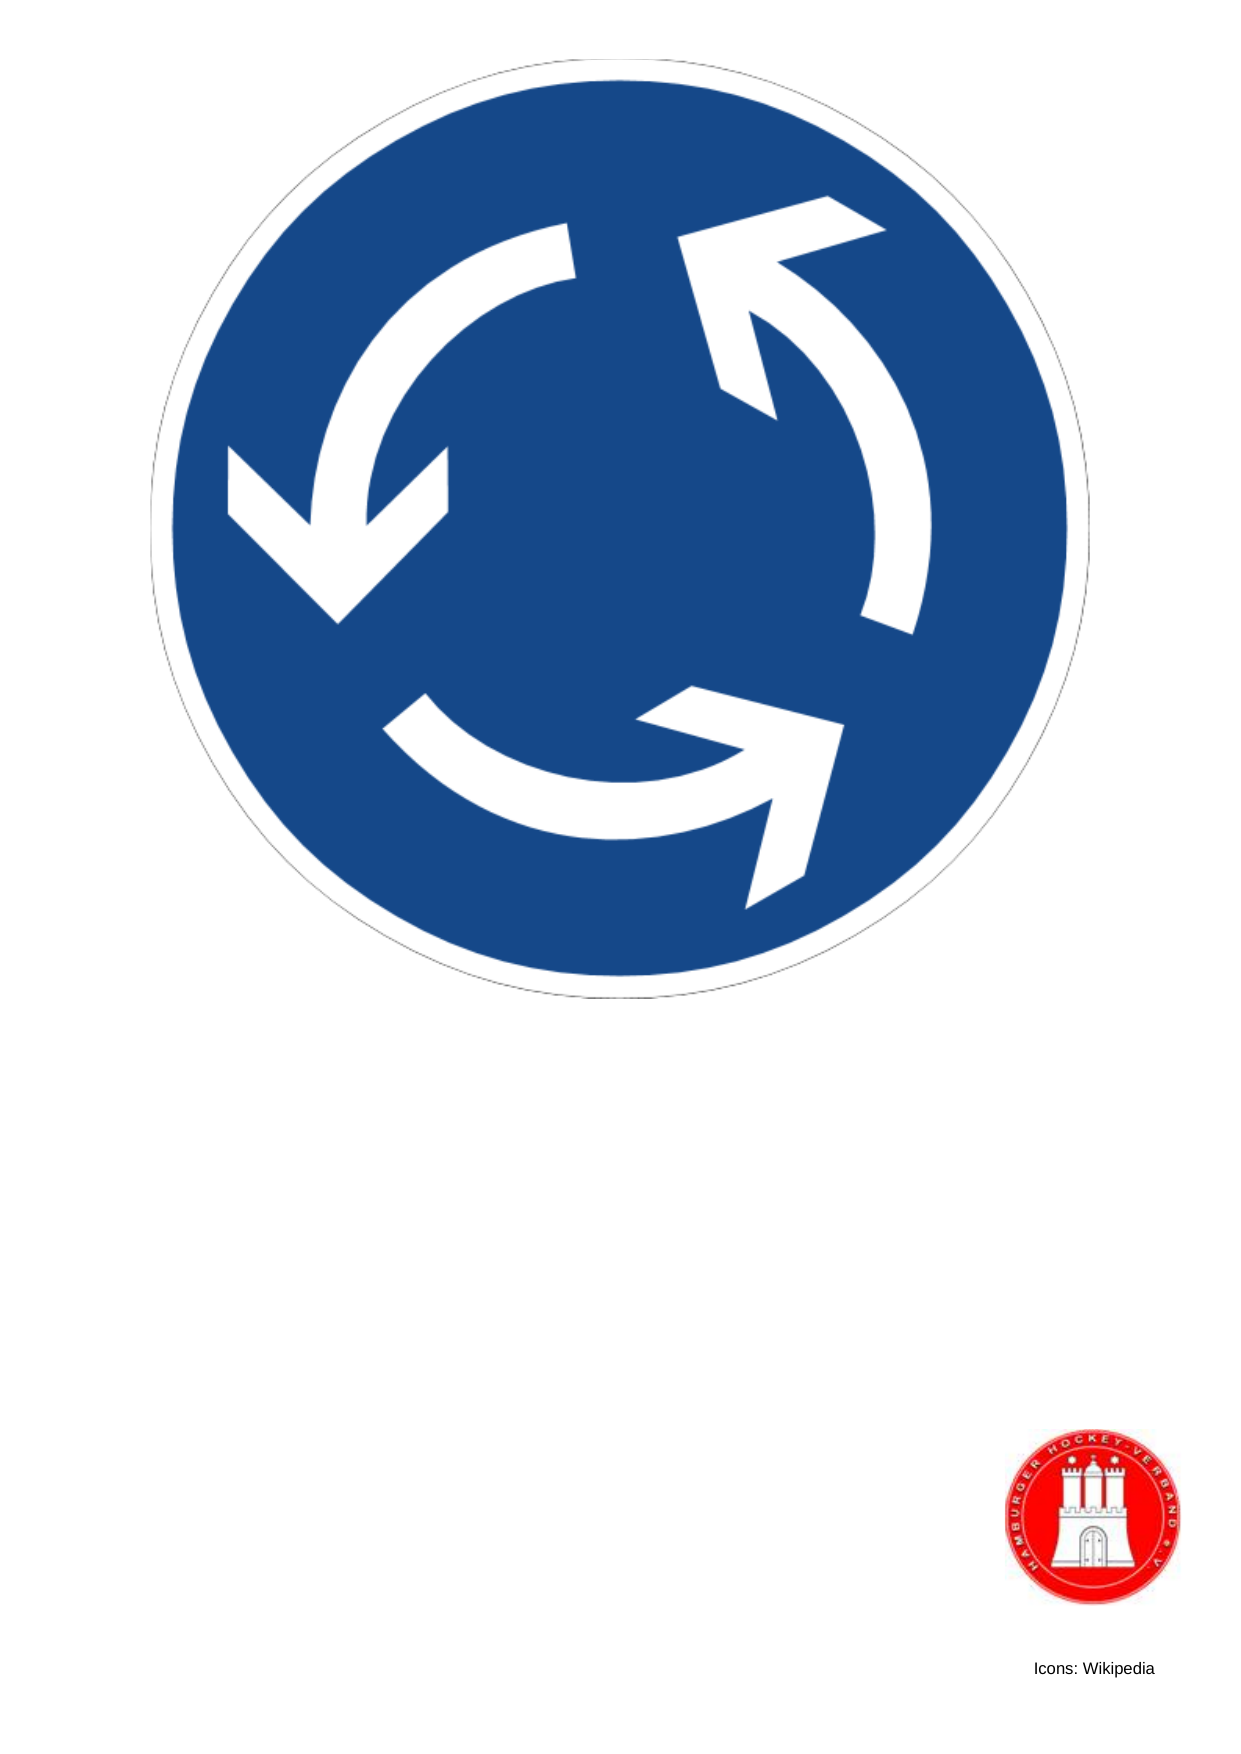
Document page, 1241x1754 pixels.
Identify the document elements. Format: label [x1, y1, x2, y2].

picture [1004, 1429, 1182, 1606]
picture [150, 59, 1090, 999]
